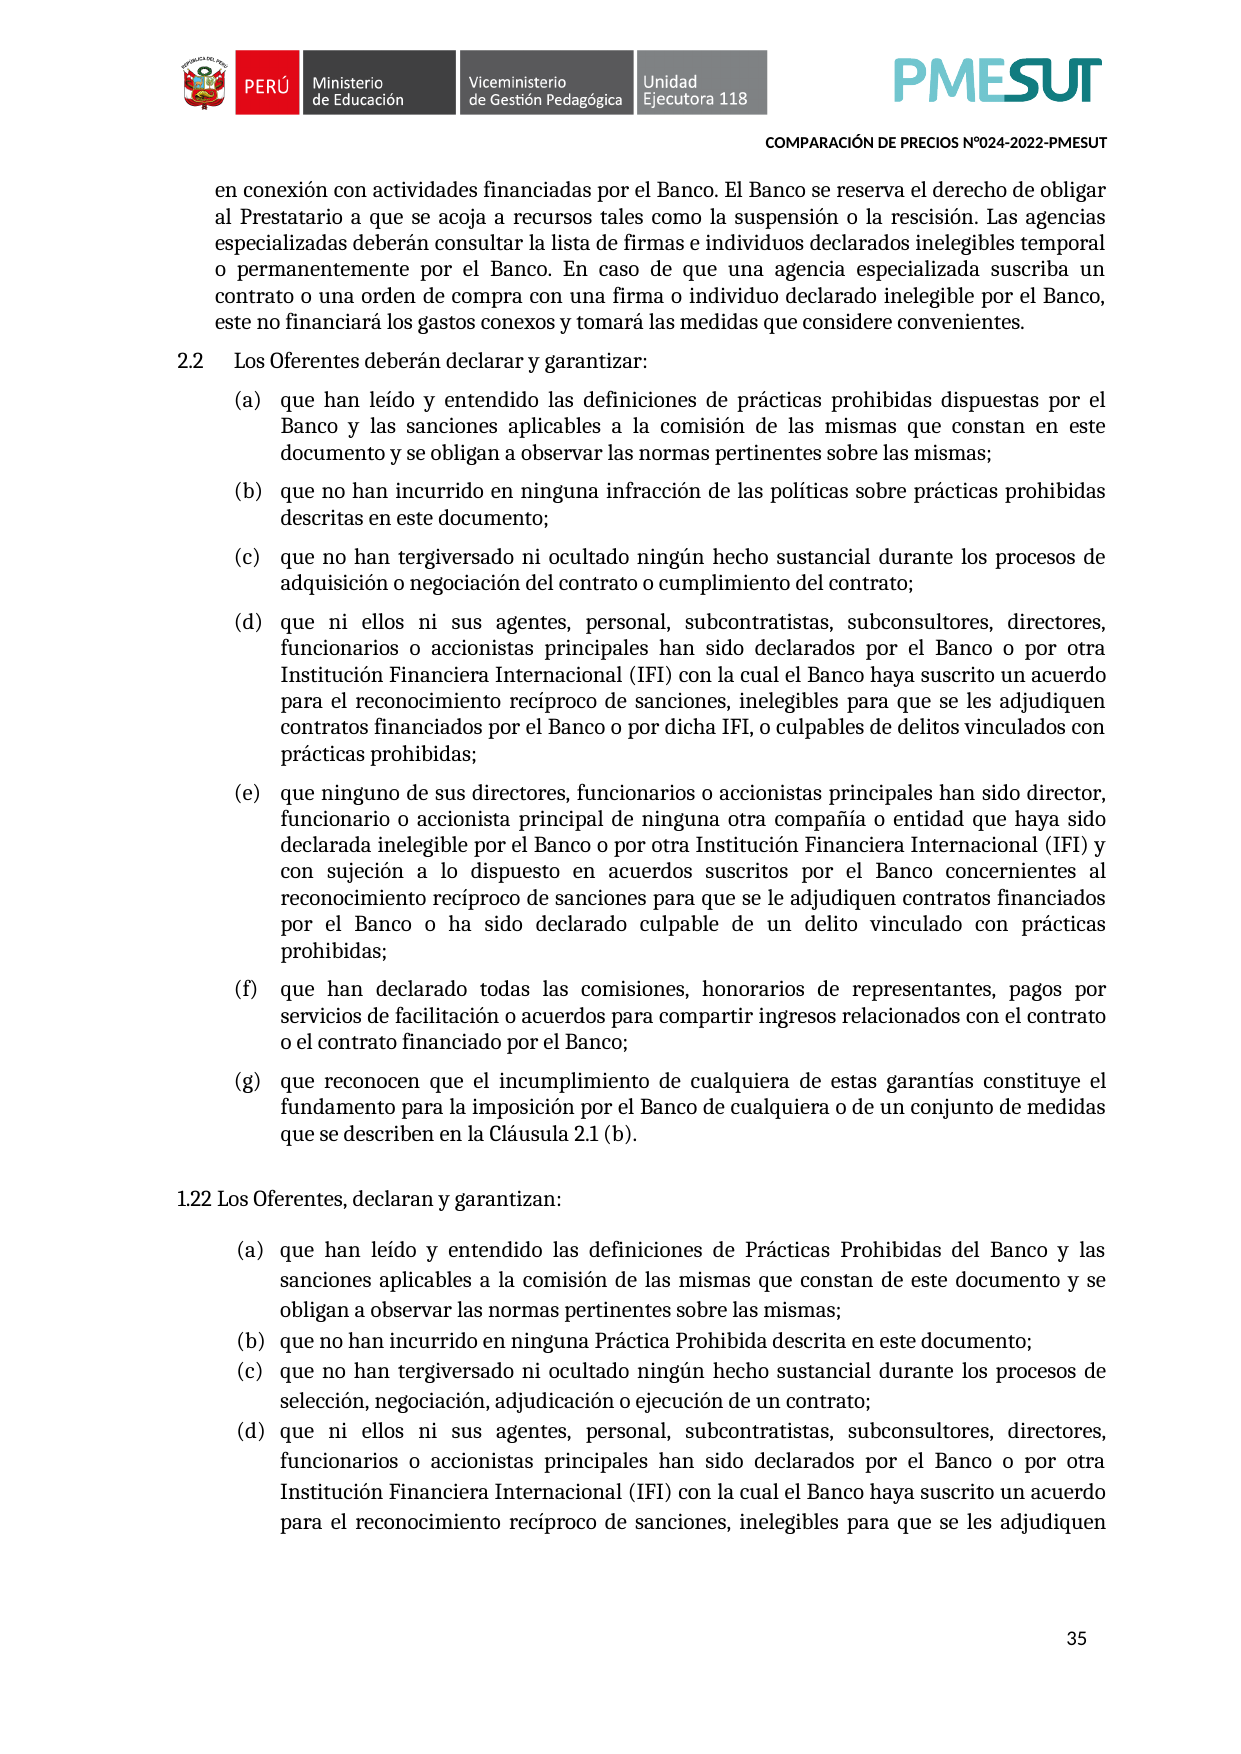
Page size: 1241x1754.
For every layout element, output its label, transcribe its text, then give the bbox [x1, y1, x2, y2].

text (e) que ninguno de sus directores, funcionarios o accionistas principales han sido director, funcionario o accionista principal de ninguna otra compañía o entidad que haya sido declarada inelegible por el Banco o por otra Institución Financiera Internacional (IFI) y con sujeción a lo dispuesto en acuerdos suscritos por el Banco concernientes al reconocimiento recíproco de sanciones para que se le adjudiquen contratos financiados por el Banco o ha sido declarado culpable de un delito vinculado con prácticas prohibidas; [233, 779, 1107, 964]
text (d) que ni ellos ni sus agentes, personal, subcontratistas, subconsultores, directores, funcionarios o accionistas principales han sido declarados por el Banco o por otra Institución Financiera Internacional (IFI) con la cual el Banco haya suscrito un acuerdo para el reconocimiento recíproco de sanciones, inelegibles para que se les adjudiquen contratos financiados por el Banco o por dicha IFI, o culpables de delitos vinculados con prácticas prohibidas; [233, 609, 1107, 767]
list que no han incurrido en ninguna Práctica Prohibida descrita en este documento; [236, 1327, 1107, 1354]
text (a) que han leído y entendido las definiciones de prácticas prohibidas dispuestas por el Banco y las sanciones aplicables a la comisión de las mismas que constan en este documento y se obligan a observar las normas pertinentes sobre las mismas; [233, 387, 1107, 466]
list que han leído y entendido las definiciones de Prácticas Prohibidas del Banco y las sanciones aplicables a la comisión de las mismas que constan de este documento y se obligan a observar las normas pertinentes sobre las mismas; [236, 1237, 1107, 1323]
text (c) que no han tergiversado ni ocultado ningún hecho sustancial durante los procesos de adquisición o negociación del contrato o cumplimiento del contrato; [233, 543, 1107, 596]
text (f) que han declarado todas las comisiones, honorarios de representantes, pagos por servicios de facilitación o acuerdos para compartir ingresos relacionados con el contrato o el contrato financiado por el Banco; [233, 976, 1107, 1055]
picture [886, 56, 1108, 105]
list que no han tergiversado ni ocultado ningún hecho sustancial durante los procesos de selección, negociación, adjudicación o ejecución de un contrato; [236, 1358, 1107, 1414]
text (b) que no han incurrido en ninguna infracción de las políticas sobre prácticas prohibidas descritas en este documento; [233, 478, 1107, 531]
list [236, 1418, 1107, 1535]
picture [175, 46, 772, 119]
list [177, 177, 1107, 335]
text (g) que reconocen que el incumplimiento de cualquiera de estas garantías constituye el fundamento para la imposición por el Banco de cualquiera o de un conjunto de medidas que se describen en la Cláusula 2.1 (b). [233, 1068, 1107, 1147]
text 1.22 Los Oferentes, declaran y garantizan: [177, 1186, 1107, 1212]
text 2.2 Los Oferentes deberán declarar y garantizar: [177, 348, 1107, 374]
